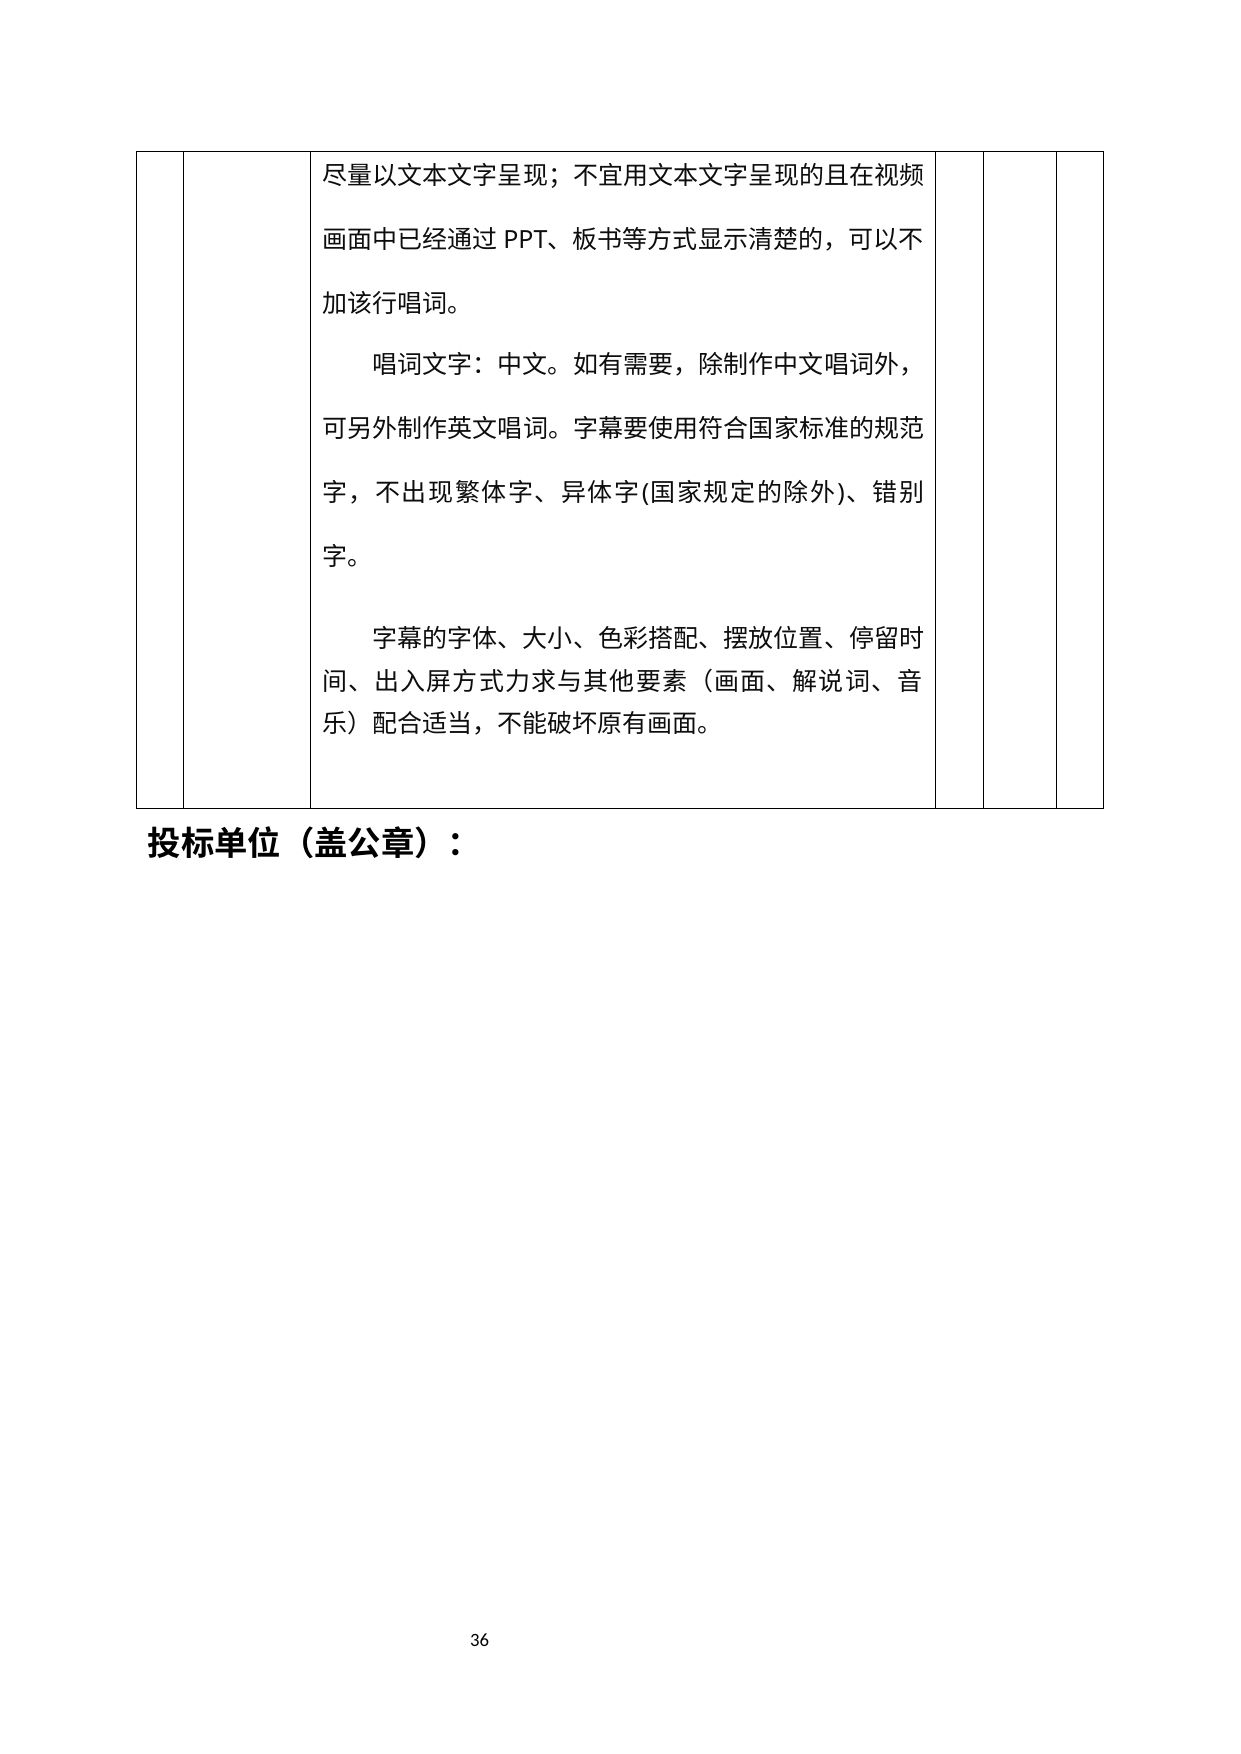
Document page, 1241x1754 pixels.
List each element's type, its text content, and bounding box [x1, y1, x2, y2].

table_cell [184, 152, 310, 807]
table_cell [984, 152, 1056, 807]
table_cell [1057, 152, 1103, 807]
table_cell [936, 152, 983, 807]
table_cell 1 [137, 152, 183, 807]
text 投标单位（盖公章）： [148, 809, 1092, 867]
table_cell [311, 152, 935, 807]
